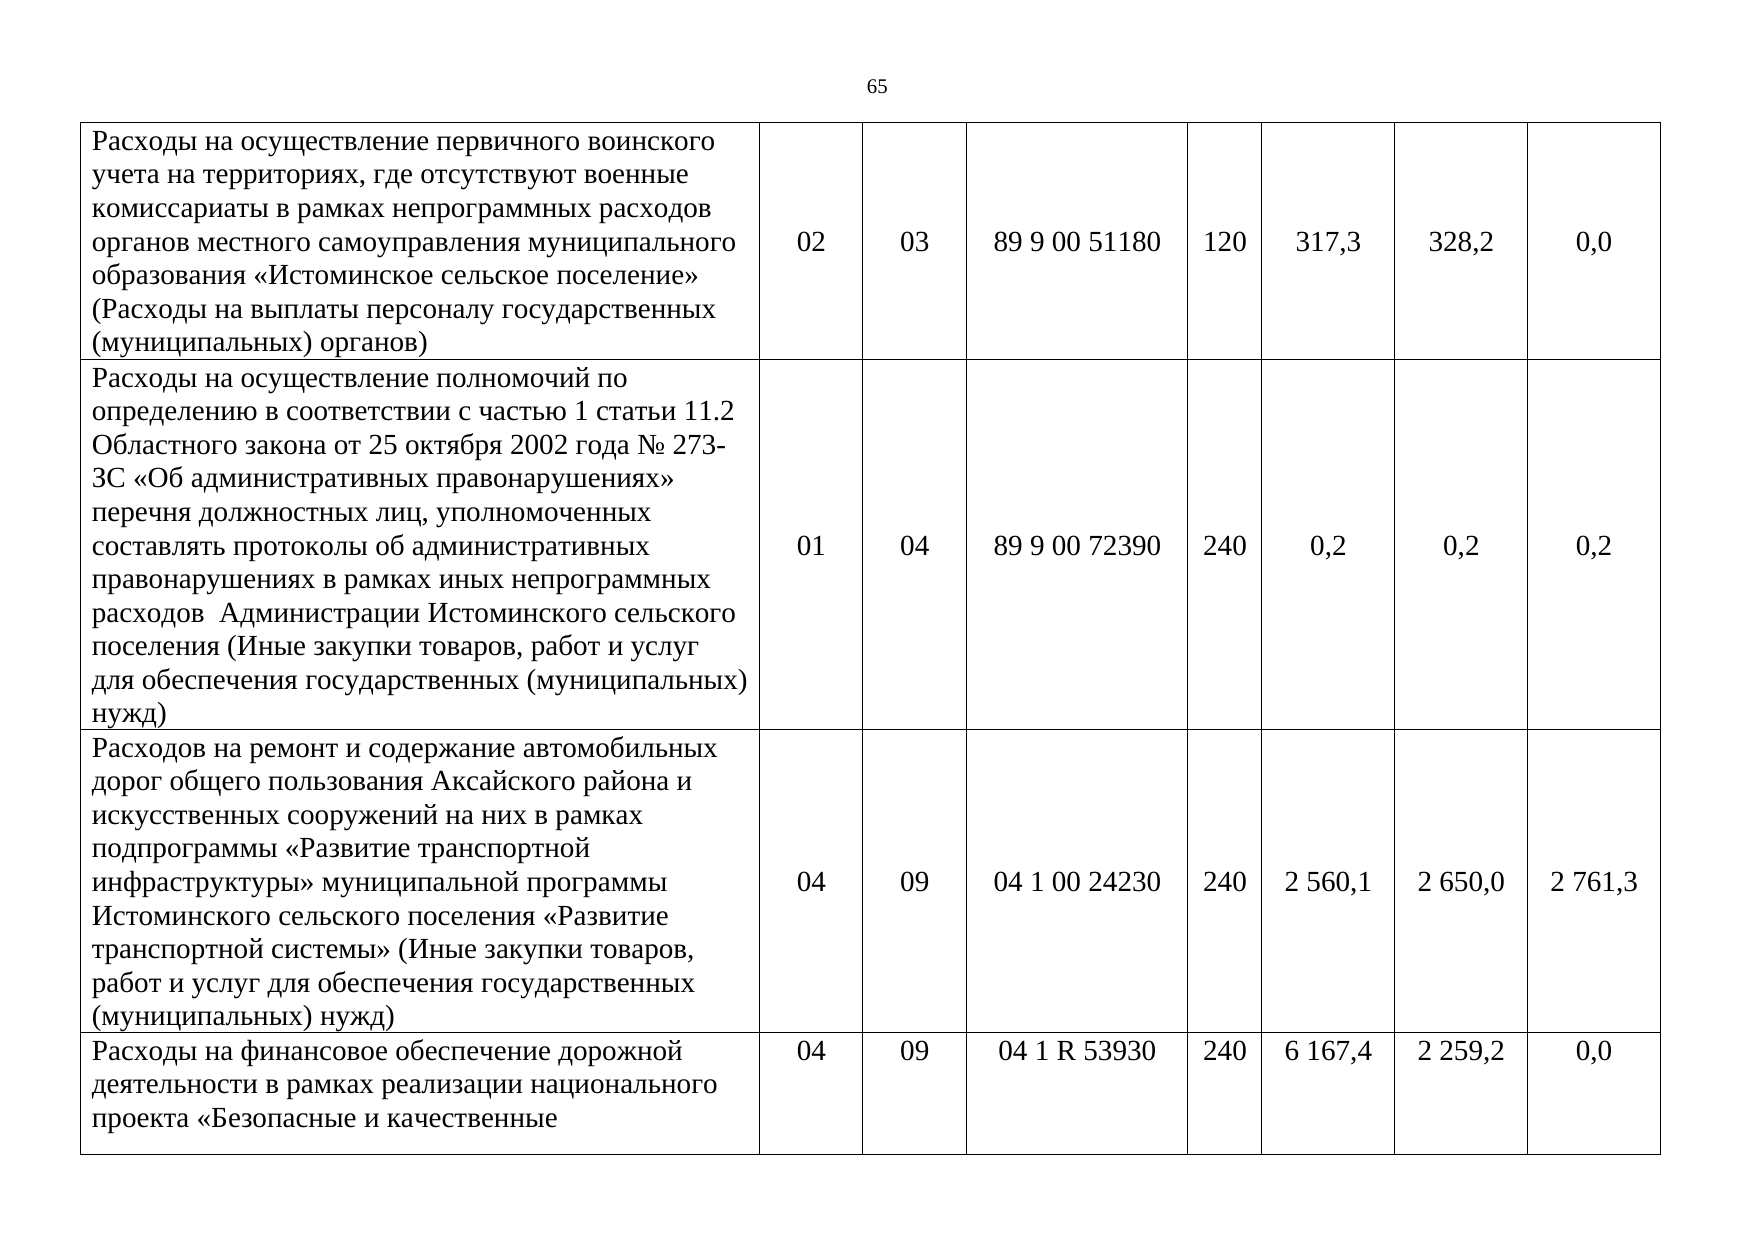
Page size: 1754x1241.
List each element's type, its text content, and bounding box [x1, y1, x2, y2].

table_cell 01 [760, 360, 862, 729]
table_cell 240 [1188, 360, 1261, 729]
table_cell 2 259,2 [1395, 1033, 1527, 1154]
table_cell 6 167,4 [1262, 1033, 1394, 1154]
table_cell 317,3 [1262, 123, 1394, 359]
table_cell 120 [1188, 123, 1261, 359]
table_cell 09 [863, 1033, 966, 1154]
table_cell 04 1 R 53930 [967, 1033, 1187, 1154]
table_cell Расходы на осуществление полномочий по определению в соответствии с частью 1 статьи 11.2 Областного закона от 25 октября 2002 года № 273-ЗС «Об административных правонарушениях» перечня должностных лиц, уполномоченных составлять протоколы об административных правонарушениях в рамках иных непрограммных расходов Администрации Истоминского сельского поселения (Иные закупки товаров, работ и услуг для обеспечения государственных (муниципальных) нужд) [81, 360, 759, 729]
table_cell Расходы на осуществление первичного воинского учета на территориях, где отсутствуют военные комиссариаты в рамках непрограммных расходов органов местного самоуправления муниципального образования «Истоминское сельское поселение» (Расходы на выплаты персоналу государственных (муниципальных) органов) [81, 123, 759, 359]
table_cell 0,2 [1395, 360, 1527, 729]
table_cell 89 9 00 72390 [967, 360, 1187, 729]
table_cell 04 1 00 24230 [967, 730, 1187, 1032]
table_cell 2 761,3 [1528, 730, 1660, 1032]
table_cell 09 [863, 730, 966, 1032]
table_cell Расходов на ремонт и содержание автомобильных дорог общего пользования Аксайского района и искусственных сооружений на них в рамках подпрограммы «Развитие транспортной инфраструктуры» муниципальной программы Истоминского сельского поселения «Развитие транспортной системы» (Иные закупки товаров, работ и услуг для обеспечения государственных (муниципальных) нужд) [81, 730, 759, 1032]
table_cell 0,0 [1528, 123, 1660, 359]
table_cell 04 [760, 730, 862, 1032]
table_cell 03 [863, 123, 966, 359]
table_cell 0,0 [1528, 1033, 1660, 1154]
table_cell 04 [863, 360, 966, 729]
table_cell 328,2 [1395, 123, 1527, 359]
table_cell 0,2 [1262, 360, 1394, 729]
table_cell 89 9 00 51180 [967, 123, 1187, 359]
table_cell 2 560,1 [1262, 730, 1394, 1032]
table_cell 2 650,0 [1395, 730, 1527, 1032]
table_cell 02 [760, 123, 862, 359]
table_cell 0,2 [1528, 360, 1660, 729]
table_cell 240 [1188, 730, 1261, 1032]
table_cell 240 [1188, 1033, 1261, 1154]
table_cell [81, 1033, 759, 1154]
table_cell 04 [760, 1033, 862, 1154]
